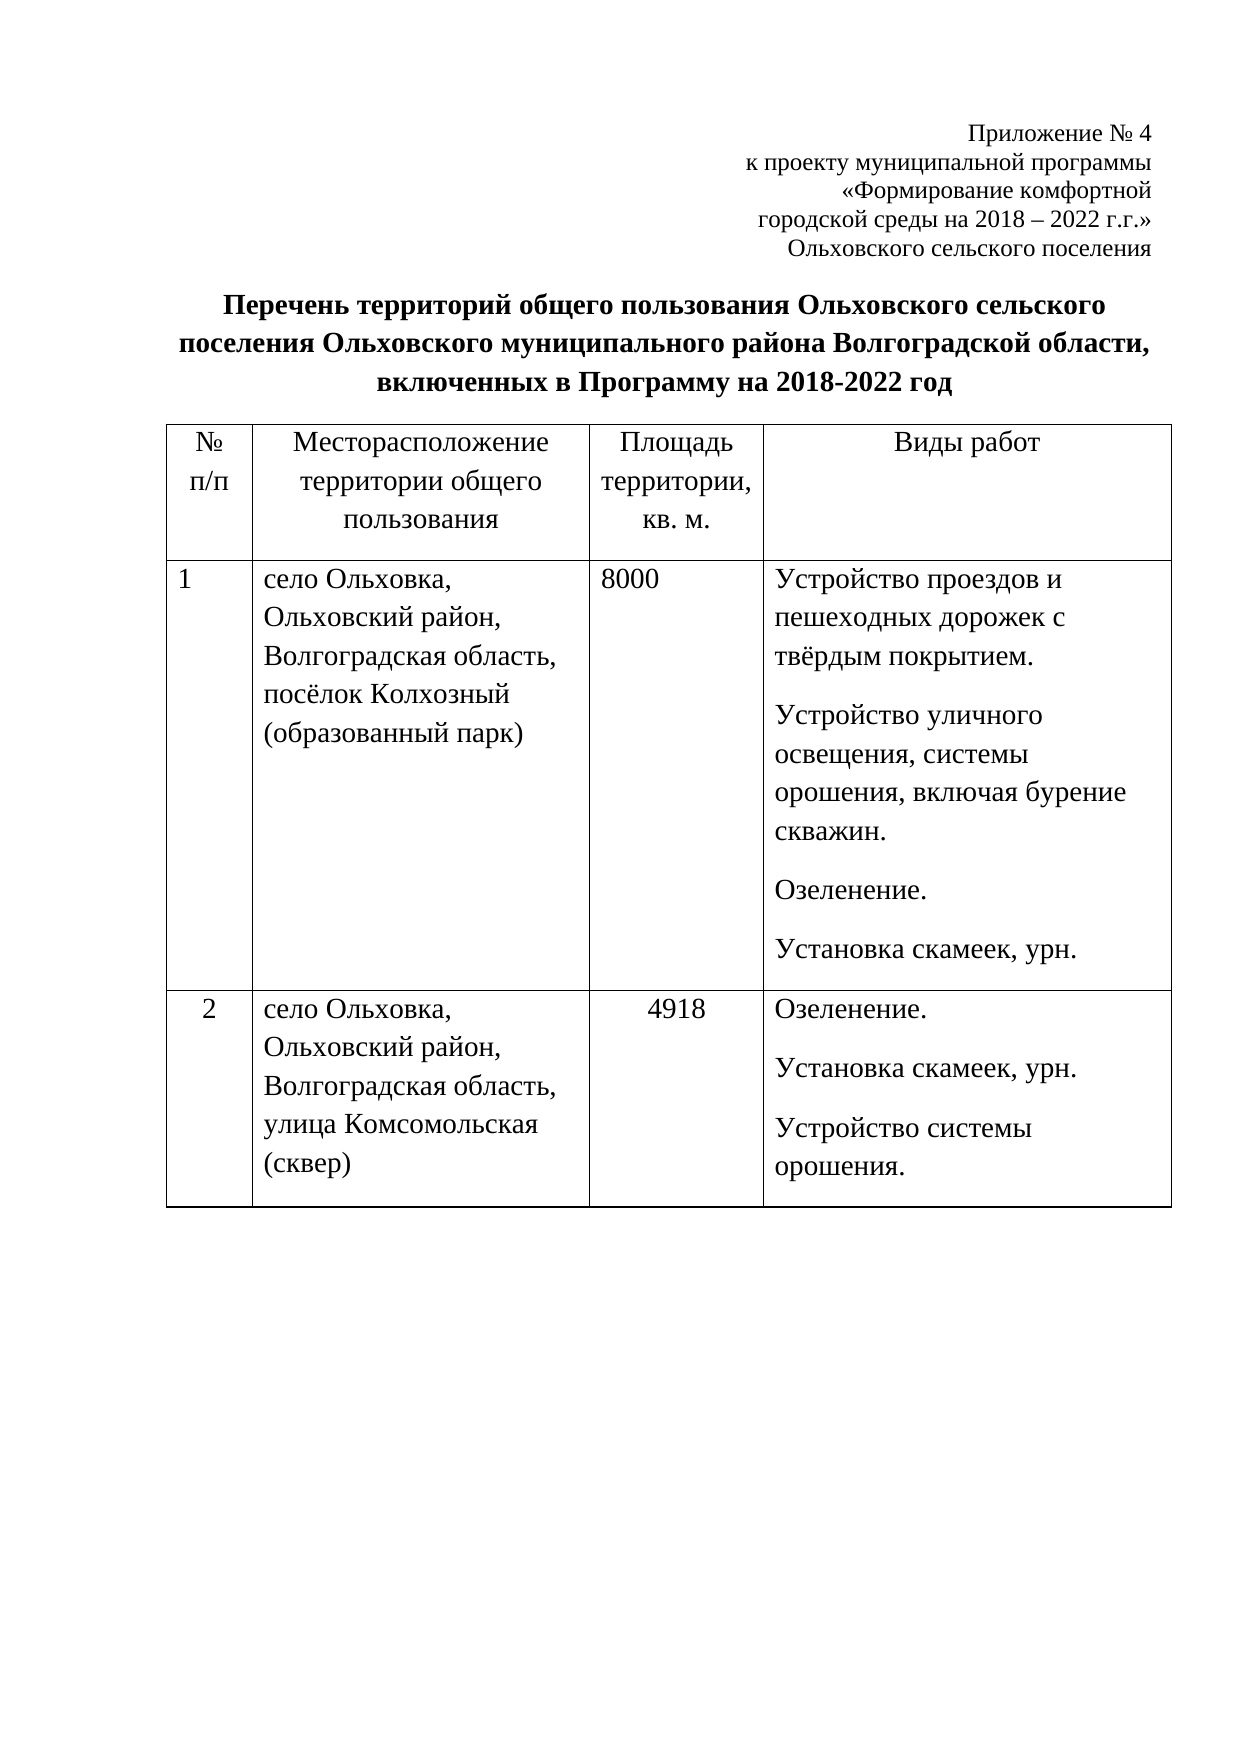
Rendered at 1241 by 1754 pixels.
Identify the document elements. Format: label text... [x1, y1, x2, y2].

table_cell 1 [167, 561, 252, 990]
text Приложение № 4 [177, 118, 1152, 147]
table_header Площадь территории, кв. м. [590, 425, 763, 560]
table_cell 2 [167, 991, 252, 1206]
table_cell село Ольховка, Ольховский район, Волгоградская область, посёлок Колхозный (образованный парк) [253, 561, 589, 990]
text Перечень территорий общего пользования Ольховского сельского поселения Ольховского муниципального района Волгоградской области, включенных в Программу на 2018-2022 год [177, 287, 1152, 398]
text к проекту муниципальной программы [177, 147, 1152, 176]
table_cell Озеленение. Установка скамеек, урн. Устройство системы орошения. [764, 991, 1171, 1206]
table_header № п/п [167, 425, 252, 560]
text городской среды на 2018 – 2022 г.г.» [177, 204, 1152, 233]
table_cell 4918 [590, 991, 763, 1206]
table_cell Устройство проездов и пешеходных дорожек с твёрдым покрытием. Устройство уличного освещения, системы орошения, включая бурение скважин. Озеленение. Установка скамеек, урн. [764, 561, 1171, 990]
text Ольховского сельского поселения [177, 233, 1152, 262]
table_header Месторасположение территории общего пользования [253, 425, 589, 560]
table_cell 8000 [590, 561, 763, 990]
table_cell село Ольховка, Ольховский район, Волгоградская область, улица Комсомольская (сквер) [253, 991, 589, 1206]
table_header Виды работ [764, 425, 1171, 560]
text «Формирование комфортной [177, 176, 1152, 204]
